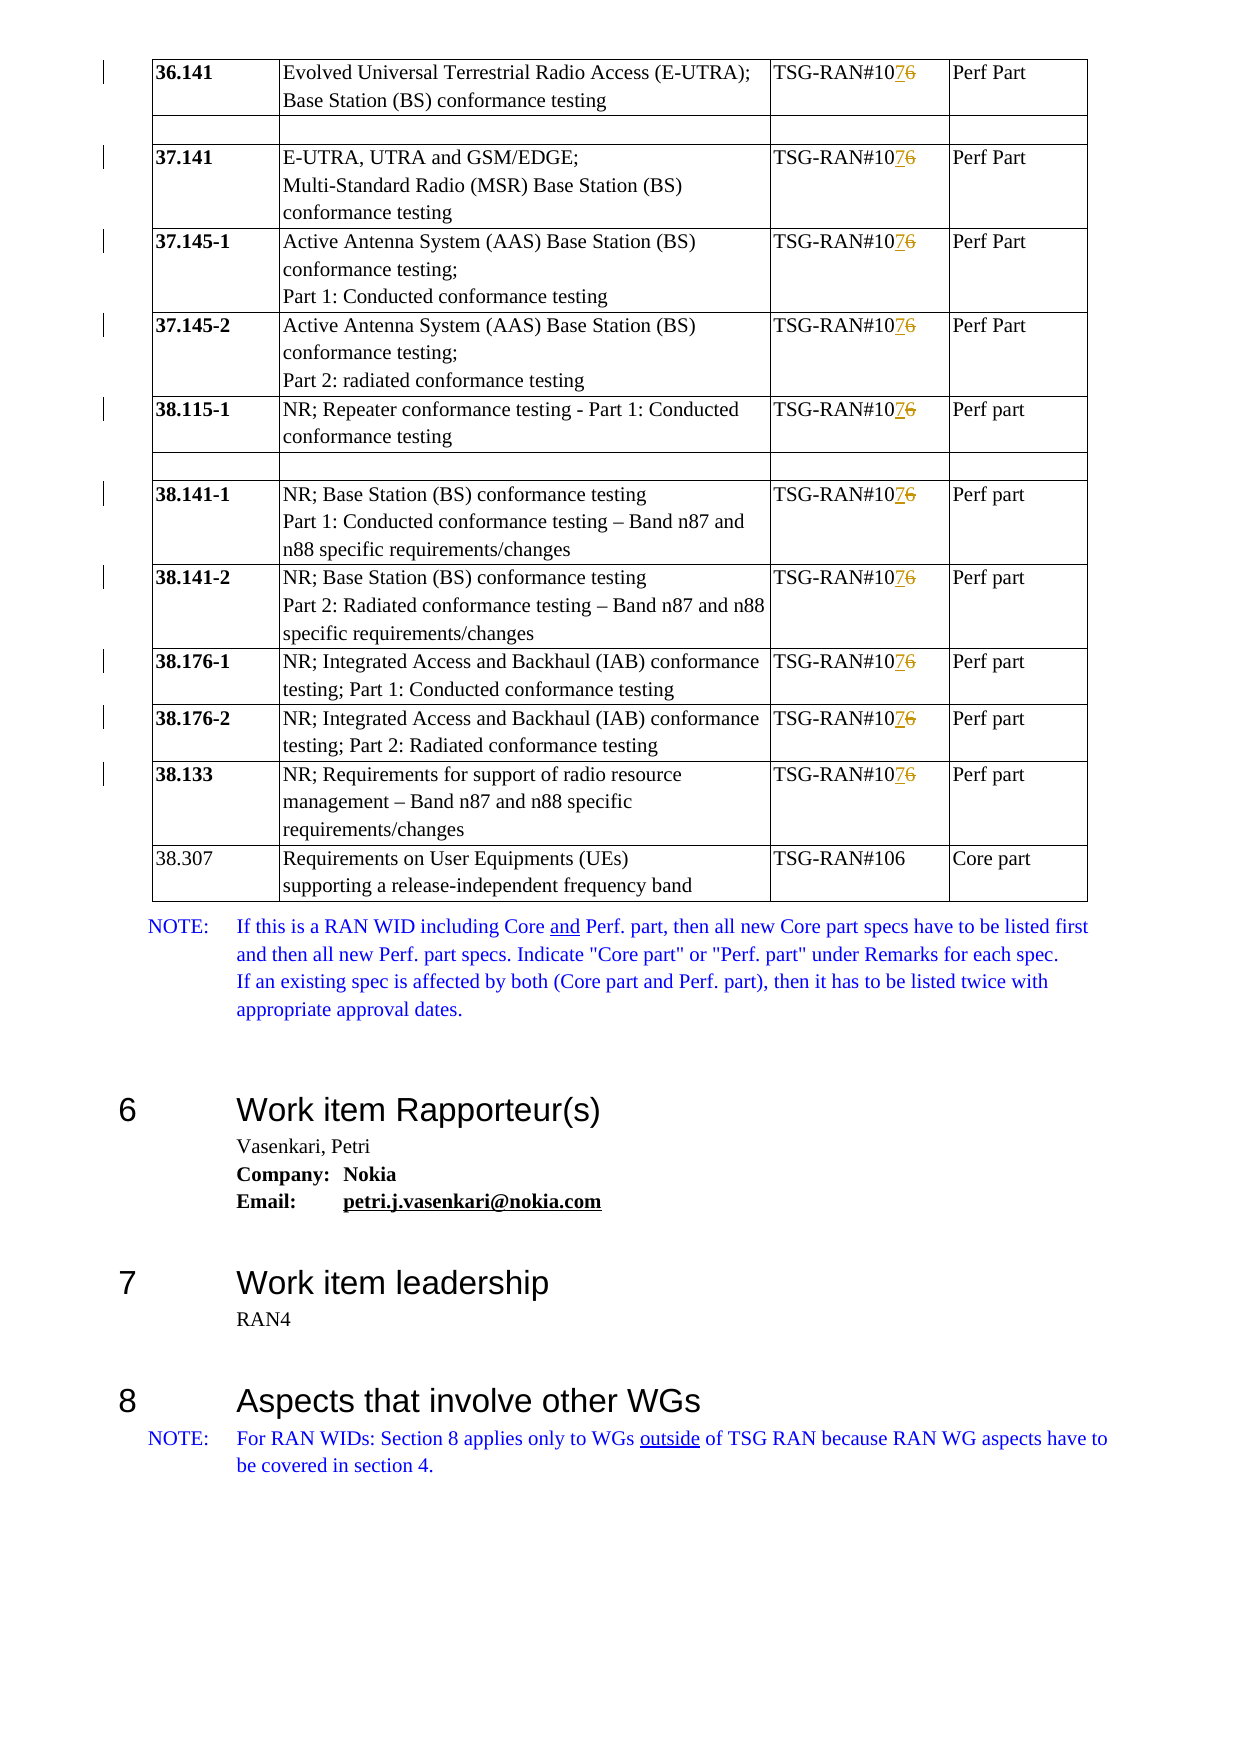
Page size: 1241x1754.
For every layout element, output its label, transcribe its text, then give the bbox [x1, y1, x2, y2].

table_cell NR; Repeater conformance testing - Part 1: Conducted conformance testing [280, 397, 770, 452]
table_cell TSG-RAN#10 [771, 397, 949, 452]
table_cell Perf part [950, 705, 1087, 761]
table_cell Perf Part [950, 60, 1087, 115]
table_cell Perf part [950, 649, 1087, 704]
subtitle 8 Aspects that involve other WGs [118, 1381, 1122, 1420]
table_cell 36.141 [153, 60, 279, 115]
subtitle 7 Work item leadership [118, 1263, 1122, 1302]
table_cell TSG-RAN#10 [771, 145, 949, 228]
table_cell TSG-RAN#10 [771, 649, 949, 704]
table_cell Perf Part [950, 229, 1087, 312]
table_cell [950, 453, 1087, 480]
table_cell 38.307 [153, 846, 279, 901]
table_cell Perf Part [950, 145, 1087, 228]
text Email: petri.j.vasenkari@nokia.com [161, 1189, 1132, 1213]
table_cell Core part [950, 846, 1087, 901]
table_cell TSG-RAN#10 [771, 481, 949, 564]
table_cell NR; Base Station (BS) conformance testing Part 2: Radiated conformance testing – Band n87 and n88 specific requirements/changes [280, 565, 770, 648]
subtitle 6 Work item Rapporteur(s) [118, 1090, 1122, 1128]
table_cell 38.115-1 [153, 397, 279, 452]
table_cell 38.133 [153, 762, 279, 844]
table_cell [153, 116, 279, 144]
table_cell [153, 453, 279, 480]
table_cell Active Antenna System (AAS) Base Station (BS) conformance testing; Part 2: radiated conformance testing [280, 313, 770, 396]
table_cell [771, 116, 949, 144]
table_cell [771, 453, 949, 480]
table_cell Perf Part [950, 313, 1087, 396]
table_cell [950, 116, 1087, 144]
table_cell Perf part [950, 565, 1087, 648]
table_cell E-UTRA, UTRA and GSM/EDGE; Multi-Standard Radio (MSR) Base Station (BS) conformance testing [280, 145, 770, 228]
table_cell TSG-RAN#10 [771, 60, 949, 115]
table_cell Perf part [950, 397, 1087, 452]
table_cell TSG-RAN#10 [771, 565, 949, 648]
table_cell Perf part [950, 481, 1087, 564]
table_cell Perf part [950, 762, 1087, 844]
table_cell 38.176-1 [153, 649, 279, 704]
table_cell Requirements on User Equipments (UEs) supporting a release-independent frequency band [280, 846, 770, 901]
table_cell [280, 116, 770, 144]
table_cell NR; Base Station (BS) conformance testing Part 1: Conducted conformance testing – Band n87 and n88 specific requirements/changes [280, 481, 770, 564]
table_cell 37.145-1 [153, 229, 279, 312]
table_cell 37.141 [153, 145, 279, 228]
table_cell TSG-RAN#10 [771, 229, 949, 312]
text Vasenkari, Petri [236, 1134, 1132, 1158]
table_cell 38.141-2 [153, 565, 279, 648]
table_cell TSG-RAN#106 [771, 846, 949, 901]
text NOTE: If this is a RAN WID including Core and Perf. part, then all new Core part specs have to be listed first and then all new Perf. part specs. Indicate "Core part" or "Perf. part" under Remarks for each spec. If an existing spec is affected by both (Core part and Perf. part), then it has to be listed twice with appropriate approval dates. [148, 914, 1122, 1021]
table_cell NR; Requirements for support of radio resource management – Band n87 and n88 specific requirements/changes [280, 762, 770, 844]
table_cell Evolved Universal Terrestrial Radio Access (E-UTRA); Base Station (BS) conformance testing [280, 60, 770, 115]
text RAN4 [161, 1307, 1132, 1331]
table_cell NR; Integrated Access and Backhaul (IAB) conformance testing; Part 1: Conducted conformance testing [280, 649, 770, 704]
table_cell 38.176-2 [153, 705, 279, 761]
text NOTE: For RAN WIDs: Section 8 applies only to WGs outside of TSG RAN because RAN WG aspects have to be covered in section 4. [148, 1425, 1122, 1477]
text Company: Nokia [236, 1162, 1132, 1186]
table_cell TSG-RAN#10 [771, 762, 949, 844]
table_cell 38.141-1 [153, 481, 279, 564]
table_cell NR; Integrated Access and Backhaul (IAB) conformance testing; Part 2: Radiated conformance testing [280, 705, 770, 761]
table_cell [280, 453, 770, 480]
table_cell TSG-RAN#10 [771, 705, 949, 761]
table_cell Active Antenna System (AAS) Base Station (BS) conformance testing; Part 1: Conducted conformance testing [280, 229, 770, 312]
table_cell TSG-RAN#10 [771, 313, 949, 396]
table_cell 37.145-2 [153, 313, 279, 396]
